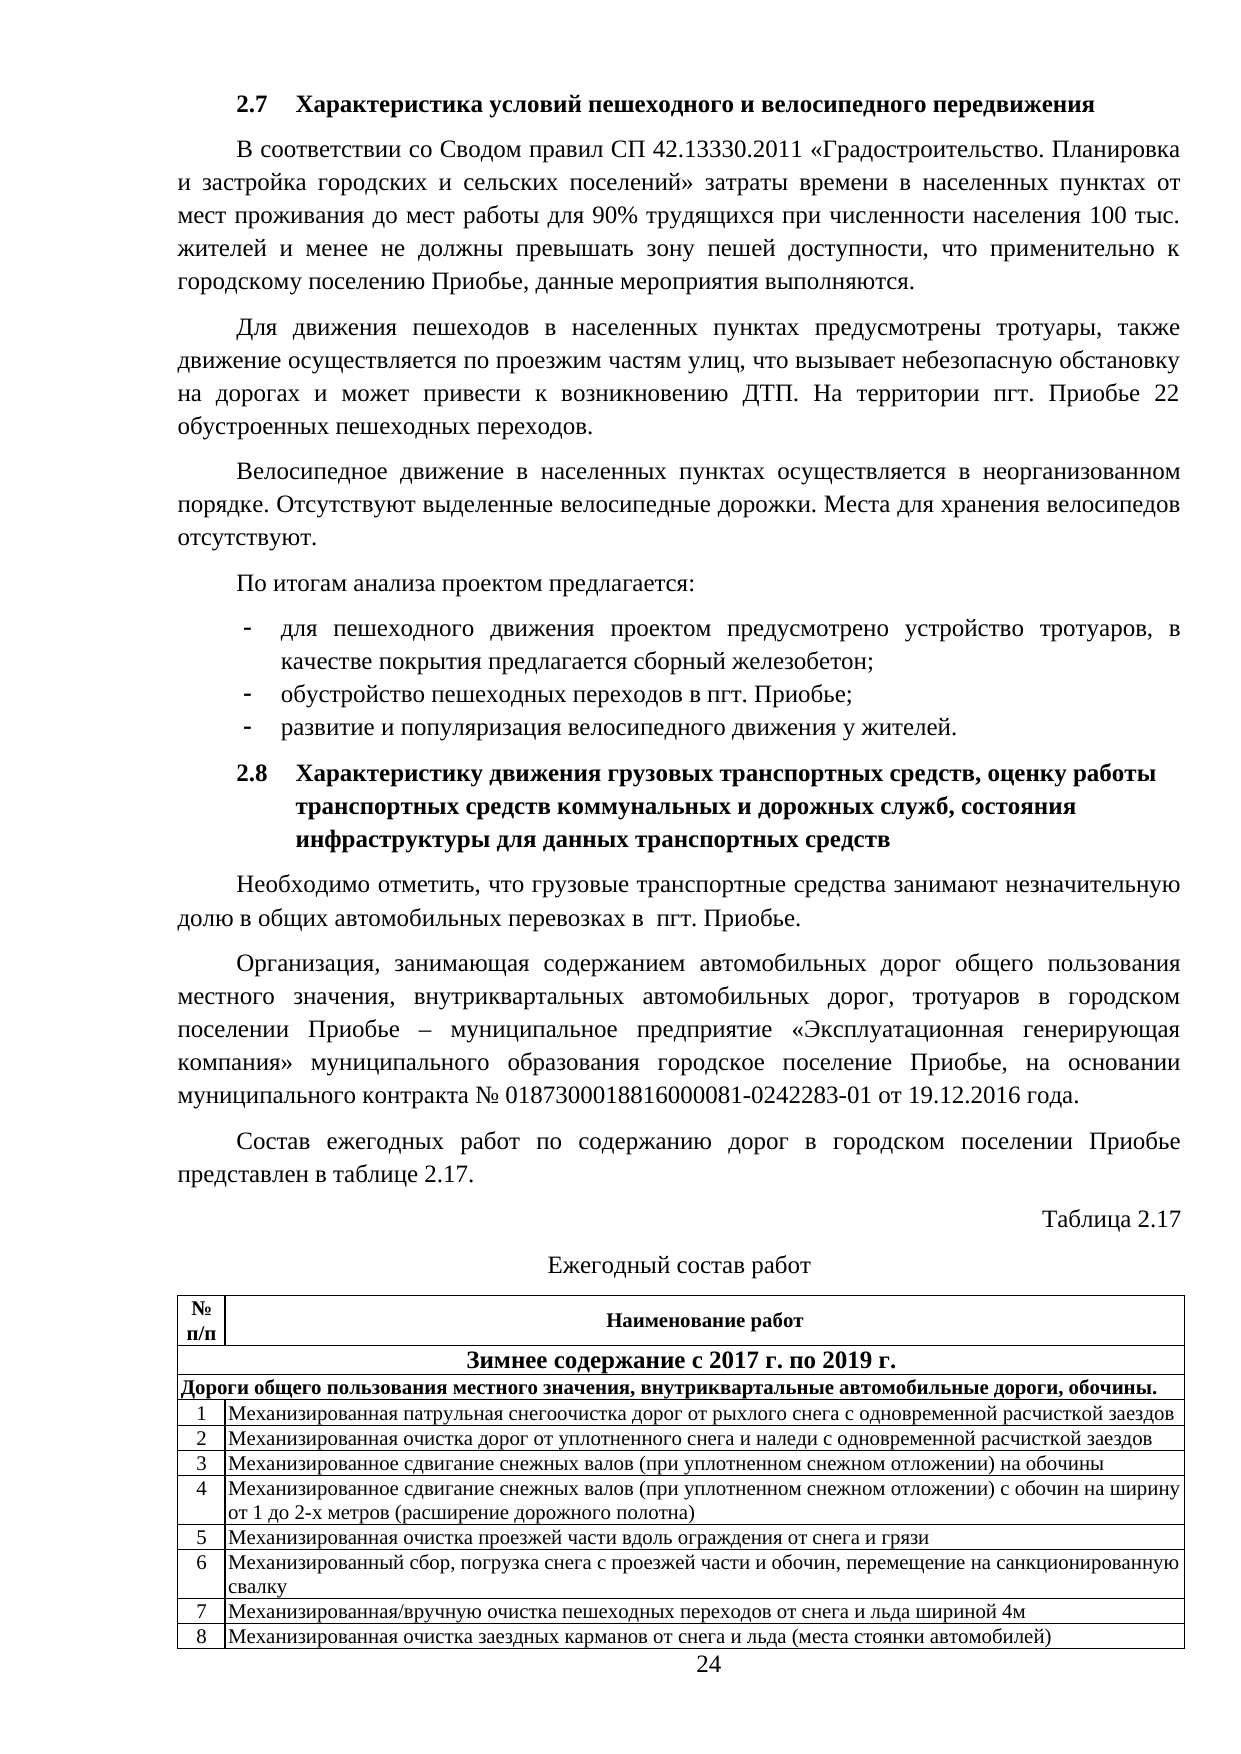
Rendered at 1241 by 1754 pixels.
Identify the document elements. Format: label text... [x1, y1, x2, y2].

text В соответствии со Сводом правил СП 42.13330.2011 «Градостроительство. Планировка и застройка городских и сельских поселений» затраты времени в населенных пунктах от мест проживания до мест работы для 90% трудящихся при численности населения 100 тыс. жителей и менее не должны превышать зону пешей доступности, что применительно к городскому поселению Приобье, данные мероприятия выполняются. [177, 134, 1181, 295]
text Характеристику движения грузовых транспортных средств, оценку работы транспортных средств коммунальных и дорожных служб, состояния инфраструктуры для данных транспортных средств [236, 758, 1181, 853]
text Организация, занимающая содержанием автомобильных дорог общего пользования местного значения, внутриквартальных автомобильных дорог, тротуаров в городском поселении Приобье – муниципальное предприятие «Эксплуатационная генерирующая компания» муниципального образования городское поселение Приобье, на основании муниципального контракта № 0187300018816000081-0242283-01 от 19.12.2016 года. [177, 948, 1181, 1109]
table_cell 4 [178, 1476, 224, 1524]
list развитие и популяризация велосипедного движения у жителей. [243, 712, 1181, 741]
text По итогам анализа проектом предлагается: [177, 568, 1181, 597]
table_header № п/п [178, 1296, 224, 1344]
text Для движения пешеходов в населенных пунктах предусмотрены тротуары, также движение осуществляется по проезжим частям улиц, что вызывает небезопасную обстановку на дорогах и может привести к возникновению ДТП. На территории пгт. Приобье 22 обустроенных пешеходных переходов. [177, 312, 1181, 439]
text Необходимо отметить, что грузовые транспортные средства занимают незначительную долю в общих автомобильных перевозках в пгт. Приобье. [177, 869, 1181, 931]
list для пешеходного движения проектом предусмотрено устройство тротуаров, в качестве покрытия предлагается сборный железобетон; [243, 613, 1181, 675]
table_cell Механизированная очистка проезжей части вдоль ограждения от снега и грязи [226, 1525, 1184, 1549]
table_cell 2 [178, 1426, 224, 1449]
table_cell Механизированная очистка заездных карманов от снега и льда (места стоянки автомобилей) [226, 1624, 1184, 1648]
table_cell Механизированное сдвигание снежных валов (при уплотненном снежном отложении) с обочин на ширину от 1 до 2-х метров (расширение дорожного полотна) [226, 1476, 1184, 1524]
text Ежегодный состав работ [177, 1250, 1181, 1278]
table_cell Механизированное сдвигание снежных валов (при уплотненном снежном отложении) на обочины [226, 1451, 1184, 1475]
table_cell Механизированная очистка дорог от уплотненного снега и наледи с одновременной расчисткой заездов [226, 1426, 1184, 1449]
table_cell 5 [178, 1525, 224, 1549]
text Таблица 2.17 [177, 1204, 1181, 1233]
table_cell 7 [178, 1599, 224, 1623]
table_cell 6 [178, 1550, 224, 1598]
table_cell Дороги общего пользования местного значения, внутриквартальные автомобильные дороги, обочины. [178, 1375, 1184, 1399]
table_cell Механизированная/вручную очистка пешеходных переходов от снега и льда шириной 4м [226, 1599, 1184, 1623]
text Характеристика условий пешеходного и велосипедного передвижения [236, 89, 1181, 117]
table_cell Зимнее содержание с 2017 г. по 2019 г. [178, 1346, 1184, 1374]
table_cell 8 [178, 1624, 224, 1648]
table_cell 1 [178, 1400, 224, 1424]
table_cell Механизированный сбор, погрузка снега с проезжей части и обочин, перемещение на санкционированную свалку [226, 1550, 1184, 1598]
list обустройство пешеходных переходов в пгт. Приобье; [243, 679, 1181, 708]
table_cell Механизированная патрульная снегоочистка дорог от рыхлого снега с одновременной расчисткой заездов [226, 1400, 1184, 1424]
table_cell 3 [178, 1451, 224, 1475]
text Состав ежегодных работ по содержанию дорог в городском поселении Приобье представлен в таблице 2.17. [177, 1126, 1181, 1187]
text Велосипедное движение в населенных пунктах осуществляется в неорганизованном порядке. Отсутствуют выделенные велосипедные дорожки. Места для хранения велосипедов отсутствуют. [177, 456, 1181, 551]
table_header Наименование работ [226, 1296, 1184, 1344]
